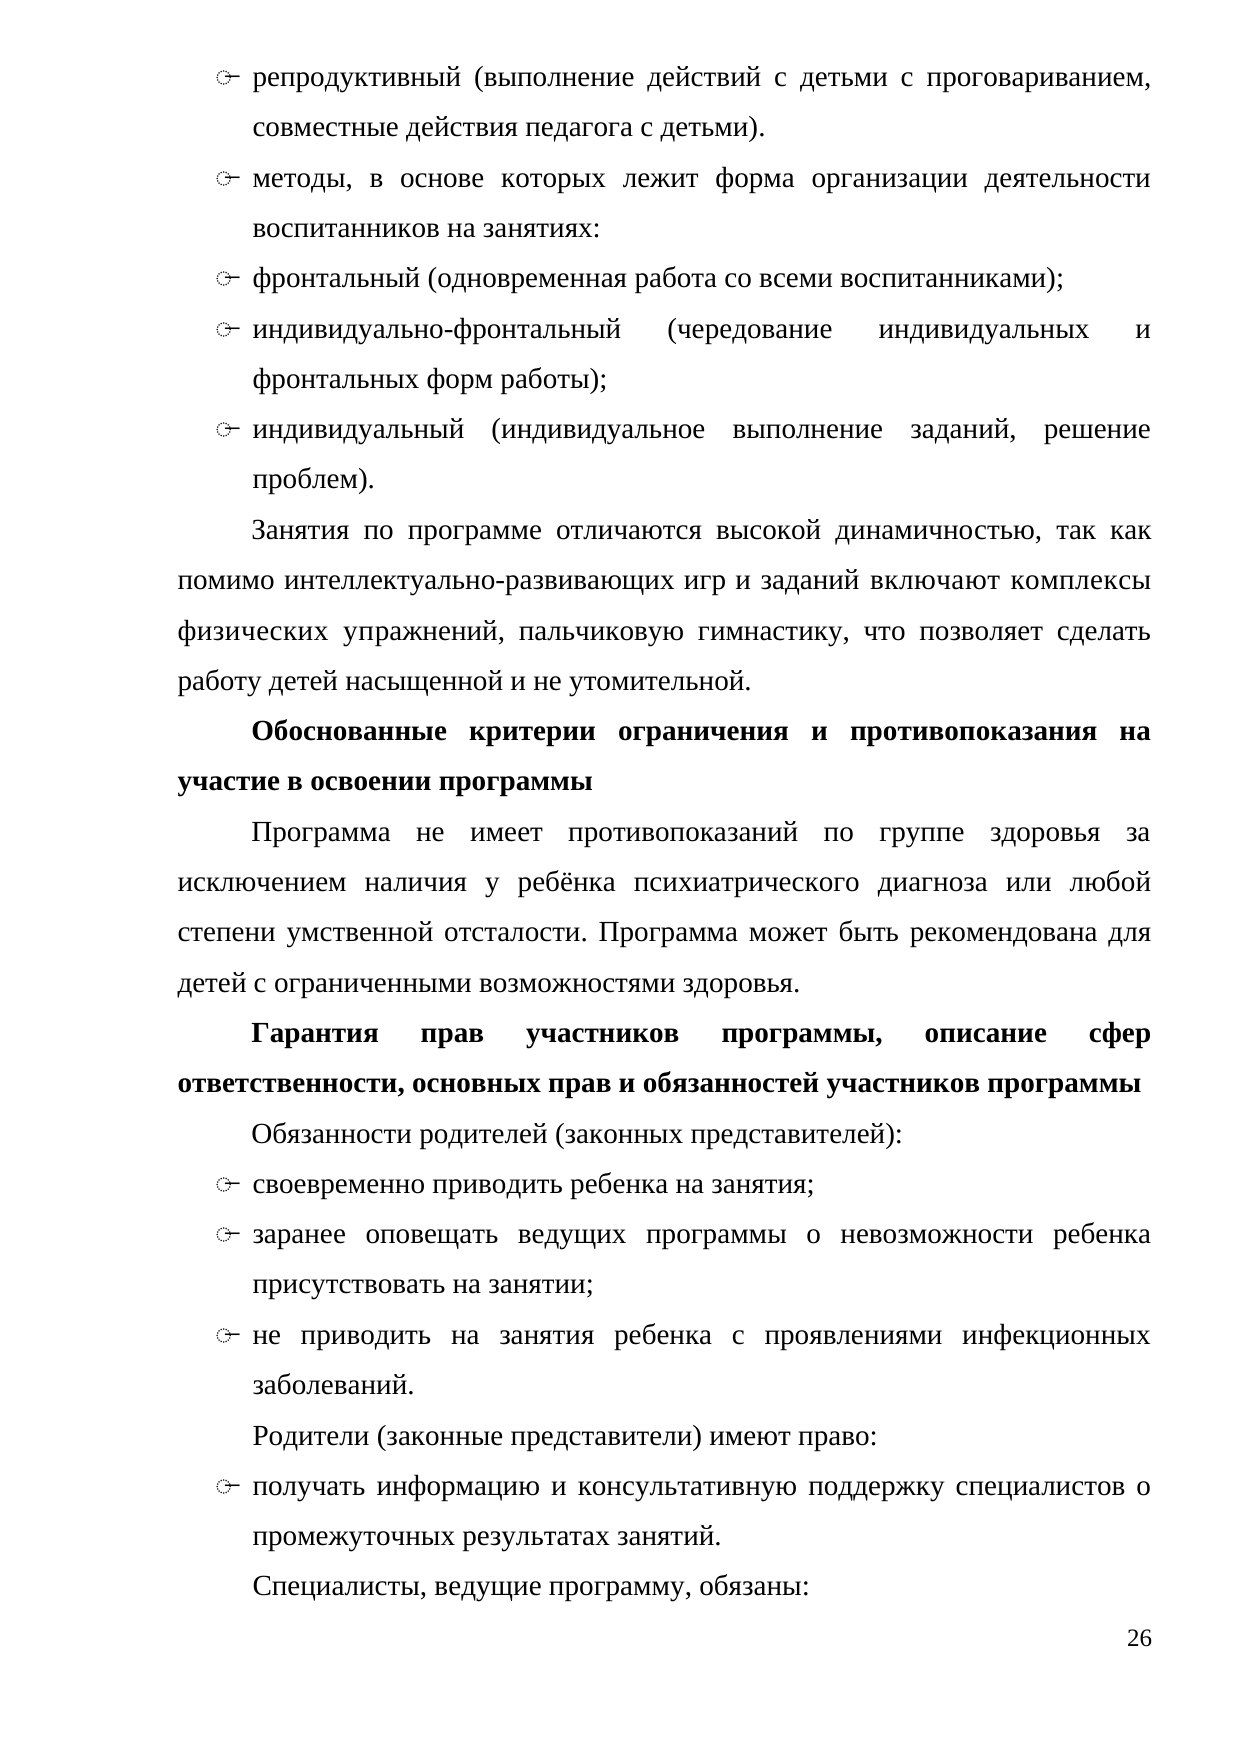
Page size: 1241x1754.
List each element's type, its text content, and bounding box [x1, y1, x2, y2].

text Гарантия прав участников программы, описание сфер ответственности, основных прав и обязанностей участников программы [177, 1015, 1152, 1099]
list не приводить на занятия ребенка с проявлениями инфекционных заболеваний. [215, 1317, 1152, 1401]
list индивидуально-фронтальный (чередование индивидуальных и фронтальных форм работы); [215, 311, 1152, 394]
list своевременно приводить ребенка на занятия; [215, 1166, 1152, 1199]
list Родители (законные представители) имеют право: [252, 1418, 1152, 1451]
list заранее оповещать ведущих программы о невозможности ребенка присутствовать на занятии; [215, 1216, 1152, 1300]
list методы, в основе которых лежит форма организации деятельности воспитанников на занятиях: [215, 160, 1152, 244]
text Обоснованные критерии ограничения и противопоказания на участие в освоении программы [177, 713, 1152, 797]
list Специалисты, ведущие программу, обязаны: [252, 1568, 1152, 1602]
text Занятия по программе отличаются высокой динамичностью, так как помимо интеллектуально-развивающих игр и заданий включают комплексы физических упражнений, пальчиковую гимнастику, что позволяет сделать работу детей насыщенной и не утомительной. [177, 512, 1152, 696]
list репродуктивный (выполнение действий с детьми с проговариванием, совместные действия педагога с детьми). [215, 59, 1152, 143]
list индивидуальный (индивидуальное выполнение заданий, решение проблем). [215, 411, 1152, 495]
text Обязанности родителей (законных представителей): [177, 1116, 1152, 1149]
list фронтальный (одновременная работа со всеми воспитанниками); [215, 260, 1152, 294]
text Программа не имеет противопоказаний по группе здоровья за исключением наличия у ребёнка психиатрического диагноза или любой степени умственной отсталости. Программа может быть рекомендована для детей с ограниченными возможностями здоровья. [177, 814, 1152, 998]
list получать информацию и консультативную поддержку специалистов о промежуточных результатах занятий. [215, 1468, 1152, 1552]
